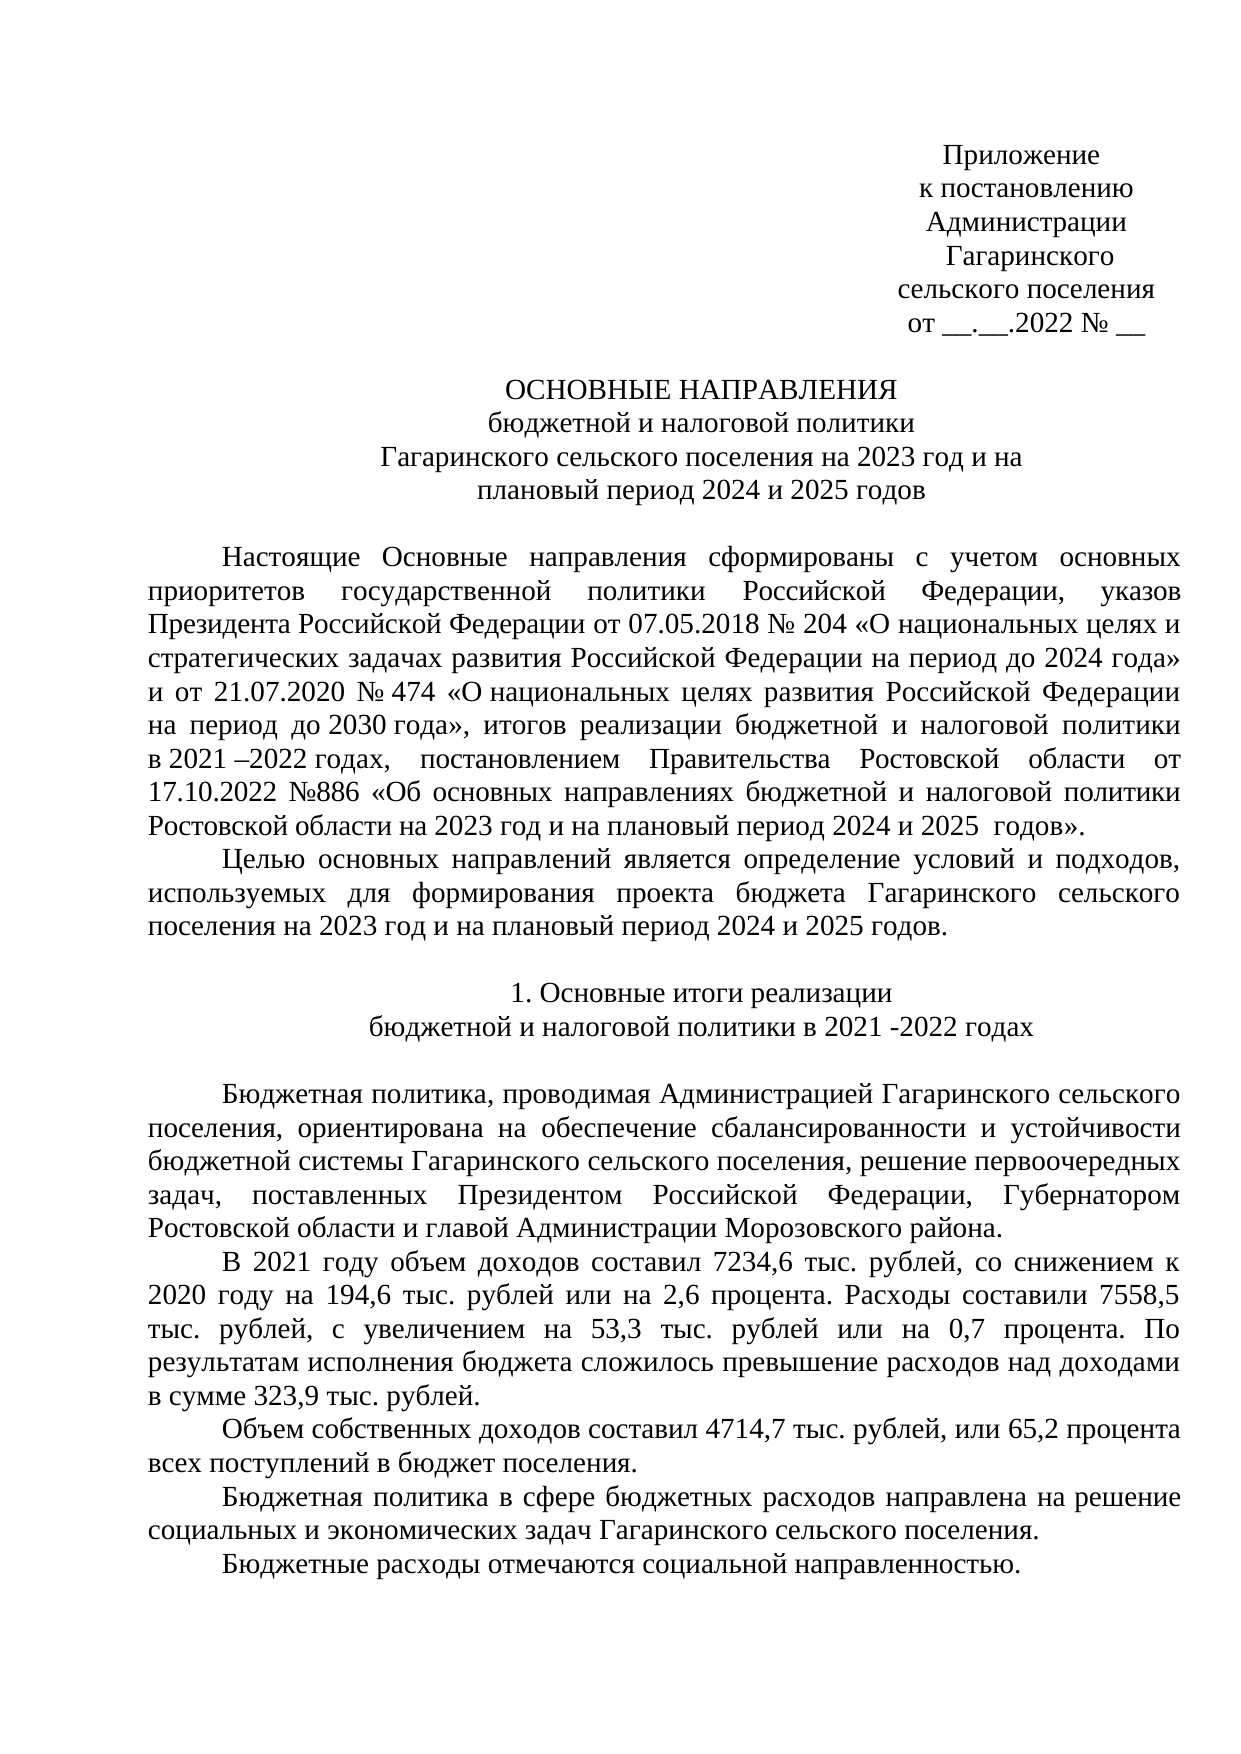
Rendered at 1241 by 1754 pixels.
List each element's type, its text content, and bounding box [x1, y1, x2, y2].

text Бюджетные расходы отмечаются социальной направленностью. [148, 1546, 1181, 1579]
text плановый период 2024 и 2025 годов [148, 472, 1181, 506]
text к постановлению [797, 171, 1181, 204]
text Гагаринского [797, 238, 1181, 271]
text от __.__.2022 № __ [797, 305, 1181, 338]
text В 2021 году объем доходов составил 7234,6 тыс. рублей, со снижением к 2020 году на 194,6 тыс. рублей или на 2,6 процента. Расходы составили 7558,5 тыс. рублей, с увеличением на 53,3 тыс. рублей или на 0,7 процента. По результатам исполнения бюджета сложилось превышение расходов над доходами в сумме 323,9 тыс. рублей. [148, 1244, 1181, 1412]
text Администрации [797, 204, 1181, 238]
text Бюджетная политика в сфере бюджетных расходов направлена на решение социальных и экономических задач Гагаринского сельского поселения. [148, 1479, 1181, 1546]
text бюджетной и налоговой политики в 2021 -2022 годах [148, 1009, 1181, 1043]
text 1. Основные итоги реализации [148, 976, 1181, 1009]
text Гагаринского сельского поселения на 2023 год и на [148, 439, 1181, 472]
text Объем собственных доходов составил 4714,7 тыс. рублей, или 65,2 процента всех поступлений в бюджет поселения. [148, 1412, 1181, 1479]
text Бюджетная политика, проводимая Администрацией Гагаринского сельского поселения, ориентирована на обеспечение сбалансированности и устойчивости бюджетной системы Гагаринского сельского поселения, решение первоочередных задач, поставленных Президентом Российской Федерации, Губернатором Ростовской области и главой Администрации Морозовского района. [148, 1076, 1181, 1244]
text Настоящие Основные направления сформированы с учетом основных приоритетов государственной политики Российской Федерации, указов Президента Российской Федерации от 07.05.2018 № 204 «О национальных целях и стратегических задачах развития Российской Федерации на период до 2024 года» и от 21.07.2020 № 474 «О национальных целях развития Российской Федерации на период до 2030 года», итогов реализации бюджетной и налоговой политики в 2021 –2022 годах, постановлением Правительства Ростовской области от 17.10.2022 №886 «Об основных направлениях бюджетной и налоговой политики Ростовской области на 2023 год и на плановый период 2024 и 2025 годов». [148, 539, 1181, 841]
text Целью основных направлений является определение условий и подходов, используемых для формирования проекта бюджета Гагаринского сельского поселения на 2023 год и на плановый период 2024 и 2025 годов. [148, 841, 1181, 942]
text Приложение [148, 103, 1181, 171]
text сельского поселения [797, 271, 1181, 305]
text ОСНОВНЫЕ НАПРАВЛЕНИЯ [148, 372, 1181, 405]
text бюджетной и налоговой политики [148, 405, 1181, 439]
